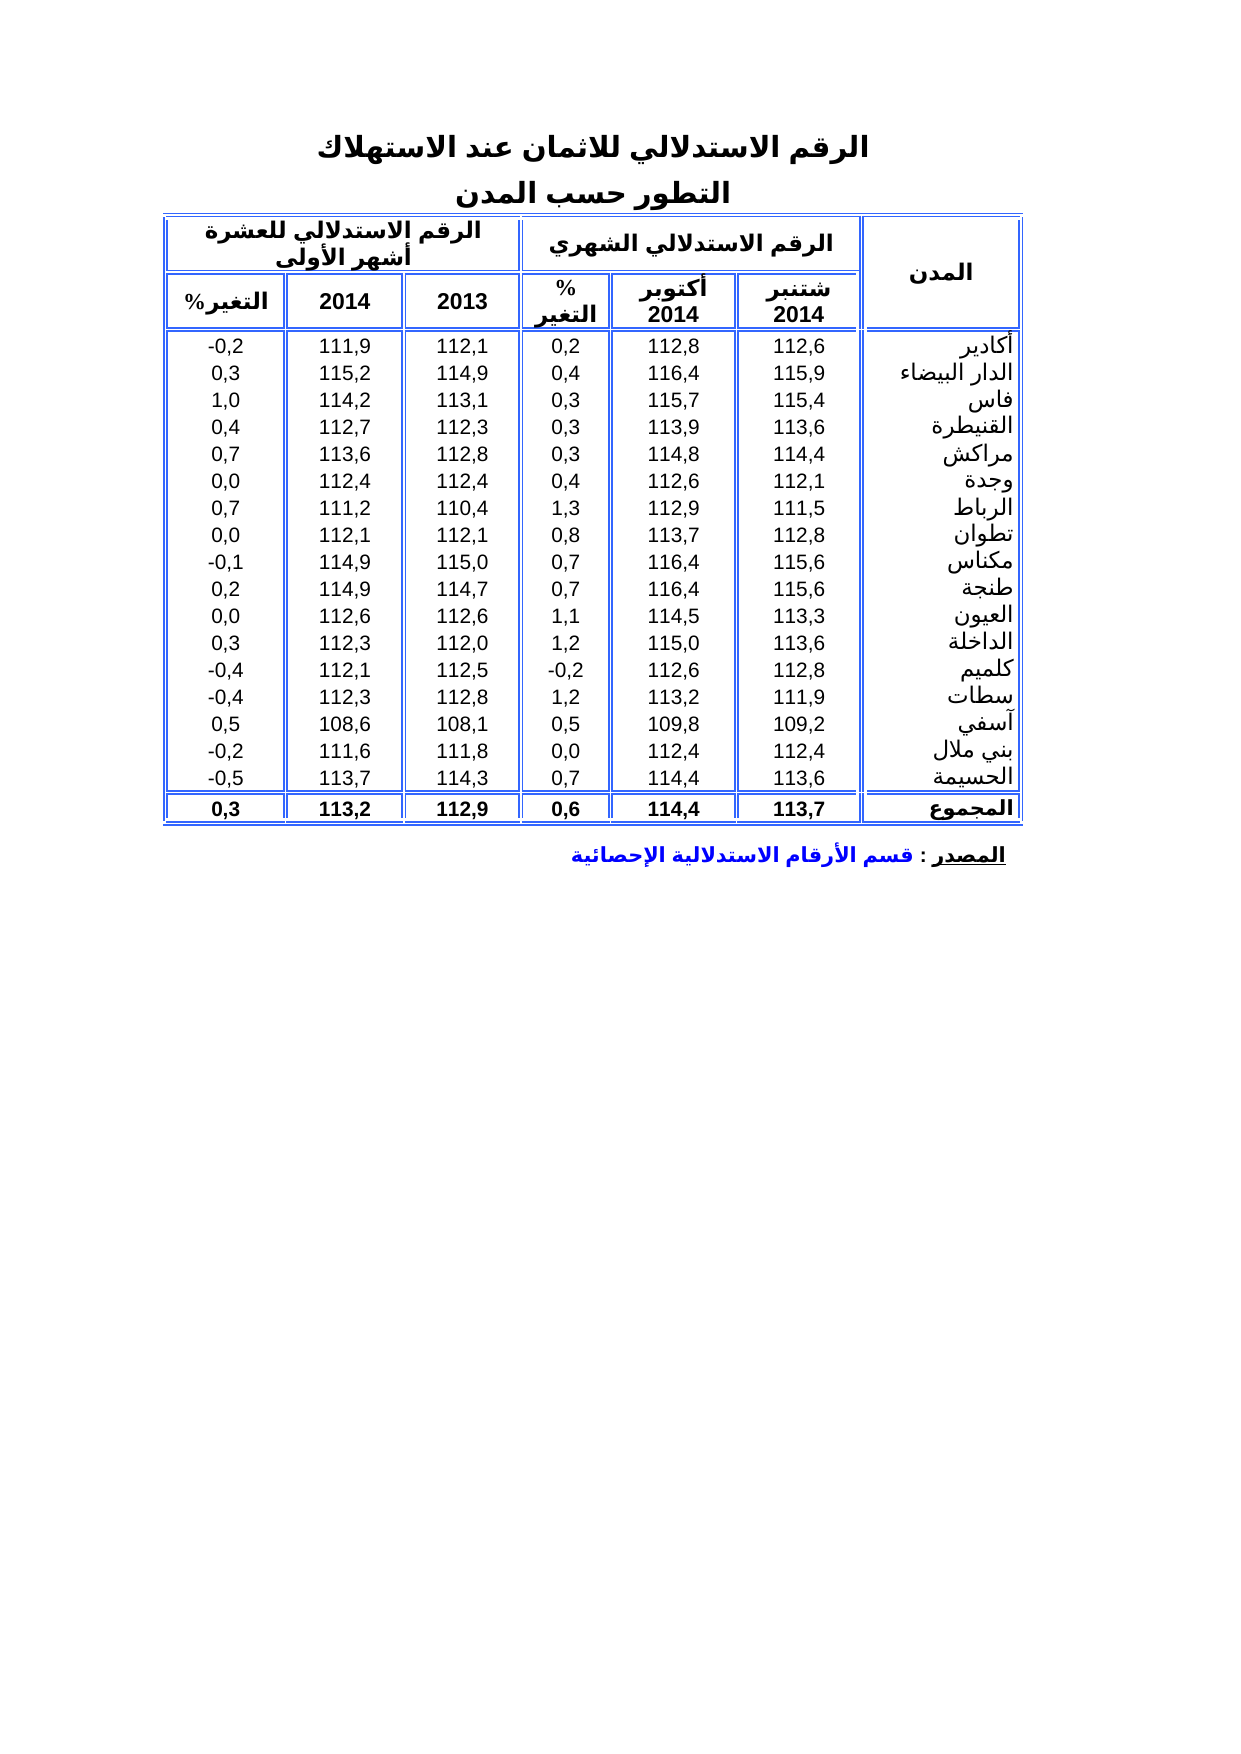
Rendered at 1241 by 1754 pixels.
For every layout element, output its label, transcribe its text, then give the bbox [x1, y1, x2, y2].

table_cell 114,8 [613, 439, 734, 466]
table_cell 115,6 [739, 574, 859, 601]
table_cell 0,4 [523, 358, 608, 385]
table_cell الرباط [864, 493, 1018, 520]
table_cell -0,4 [168, 655, 283, 682]
table_cell 112,1 [288, 520, 401, 547]
table_cell المجموع [861, 790, 1021, 821]
table_cell 114,9 [288, 574, 401, 601]
table_cell 111,2 [288, 493, 401, 520]
table_cell 1,2 [523, 682, 608, 709]
table_cell 115,0 [406, 547, 518, 574]
table_cell 0,3 [523, 385, 608, 412]
table_cell 112,9 [613, 493, 734, 520]
table_cell 112,7 [288, 412, 401, 439]
text الرقم الاستدلالي للاثمان عند الاستهلاك [94, 121, 1092, 167]
table_cell 0,2 [523, 332, 608, 358]
table_cell 0,3 [523, 439, 608, 466]
table_cell أكتوبر 2014 [613, 275, 734, 327]
table_cell 114,5 [613, 601, 734, 628]
table_cell 0,6 [521, 794, 610, 821]
table_cell 0,3 [168, 628, 283, 655]
table_header الرقم الاستدلالي للعشرة أشهر الأولى [165, 214, 521, 270]
table_cell 112,5 [406, 655, 518, 682]
table_cell -0,4 [168, 682, 283, 709]
table_cell -0,5 [168, 763, 283, 790]
table_cell 112,6 [613, 655, 734, 682]
table_cell 0,3 [523, 412, 608, 439]
table_cell 112,4 [406, 466, 518, 493]
table_cell 114,4 [613, 763, 734, 790]
table_cell -0,2 [168, 332, 283, 358]
table_header المدن [861, 214, 1021, 327]
table_cell 112,4 [288, 466, 401, 493]
table_cell 115,4 [739, 385, 859, 412]
table_cell %التغير [523, 275, 608, 327]
table_cell -0,2 [168, 736, 283, 763]
table_cell 112,8 [406, 439, 518, 466]
table_cell 109,2 [739, 709, 859, 736]
table_cell 0,7 [168, 439, 283, 466]
table_cell 0,0 [168, 520, 283, 547]
table_cell 113,7 [736, 790, 861, 821]
table_cell 116,4 [613, 574, 734, 601]
table_cell 112,8 [406, 682, 518, 709]
table_cell 0,7 [168, 493, 283, 520]
table_cell 112,3 [288, 682, 401, 709]
table_cell مراكش [864, 439, 1018, 466]
text التطور حسب المدن [94, 167, 1092, 212]
table_cell 0,0 [168, 466, 283, 493]
table_cell 112,6 [406, 601, 518, 628]
table_cell 1,2 [523, 628, 608, 655]
table_cell 1,3 [523, 493, 608, 520]
table_cell 0,0 [168, 601, 283, 628]
table_cell 112,4 [739, 736, 859, 763]
table_cell 109,8 [613, 709, 734, 736]
table_cell 113,6 [288, 439, 401, 466]
table_cell 112,1 [406, 520, 518, 547]
table_cell 115,9 [739, 358, 859, 385]
table_cell 114,3 [406, 763, 518, 790]
table_cell 113,7 [613, 520, 734, 547]
table_cell مكناس [864, 547, 1018, 574]
table_cell 114,9 [406, 358, 518, 385]
table_cell 112,4 [613, 736, 734, 763]
table_cell 115,7 [613, 385, 734, 412]
table_cell 112,9 [404, 790, 521, 821]
table_cell القنيطرة [864, 412, 1018, 439]
table_cell تطوان [864, 520, 1018, 547]
table_cell 113,6 [739, 763, 859, 790]
table_cell 0,3 [168, 358, 283, 385]
table_cell 112,1 [406, 332, 518, 358]
table_cell 116,4 [613, 547, 734, 574]
table_cell 112,8 [613, 332, 734, 358]
table_cell 114,4 [610, 790, 736, 821]
table_cell أكادير [861, 327, 1021, 358]
table_cell بني ملال [864, 736, 1018, 763]
table_cell فاس [864, 385, 1018, 412]
table_cell 113,9 [613, 412, 734, 439]
table_cell 111,6 [288, 736, 401, 763]
table_cell 112,6 [736, 327, 861, 358]
table_cell 114,4 [739, 439, 859, 466]
table_cell الحسيمة [864, 763, 1018, 790]
table_cell 111,9 [288, 332, 401, 358]
table_cell العيون [864, 601, 1018, 628]
table_cell 0,5 [523, 709, 608, 736]
table_cell -0,2 [523, 655, 608, 682]
table_cell 0,5 [168, 709, 283, 736]
table_cell 0,7 [523, 574, 608, 601]
table_cell 2014 [288, 275, 401, 327]
table_cell 0,4 [168, 412, 283, 439]
table_cell 115,2 [288, 358, 401, 385]
table_cell 112,3 [288, 628, 401, 655]
table_cell 113,7 [288, 763, 401, 790]
table_cell 112,6 [613, 466, 734, 493]
table_cell 114,7 [406, 574, 518, 601]
table_cell 111,8 [406, 736, 518, 763]
table_cell 110,4 [406, 493, 518, 520]
table_cell 0,7 [523, 763, 608, 790]
table_cell سطات [864, 682, 1018, 709]
table_cell 112,3 [406, 412, 518, 439]
table_cell 1,0 [168, 385, 283, 412]
table_cell 113,2 [286, 790, 404, 821]
table_cell كلميم [864, 655, 1018, 682]
text المصدر : قسم الأرقام الاستدلالية الإحصائية [94, 826, 1092, 872]
table_cell 0,8 [523, 520, 608, 547]
table_cell طنجة [864, 574, 1018, 601]
table_cell 112,1 [739, 466, 859, 493]
table_cell 111,9 [739, 682, 859, 709]
table_cell 112,8 [739, 520, 859, 547]
table_header الرقم الاستدلالي الشهري [521, 217, 859, 270]
table_cell 114,9 [288, 547, 401, 574]
table_cell الداخلة [864, 628, 1018, 655]
table_cell 114,2 [288, 385, 401, 412]
table_cell 112,8 [739, 655, 859, 682]
table_cell 113,6 [739, 628, 859, 655]
table_cell 111,5 [739, 493, 859, 520]
table_cell -0,1 [168, 547, 283, 574]
table_cell 0,3 [165, 790, 286, 821]
table_cell %التغير [168, 275, 283, 327]
table_cell 116,4 [613, 358, 734, 385]
table_cell شتنبر 2014 [736, 271, 859, 327]
table_cell 108,1 [406, 709, 518, 736]
table_cell 112,0 [406, 628, 518, 655]
table_cell 0,0 [523, 736, 608, 763]
table_cell آسفي [864, 709, 1018, 736]
table_cell 113,3 [739, 601, 859, 628]
table_cell 115,6 [739, 547, 859, 574]
table_cell 115,0 [613, 628, 734, 655]
table_cell 113,6 [739, 412, 859, 439]
table_cell 1,1 [523, 601, 608, 628]
table_cell 113,2 [613, 682, 734, 709]
table_cell 0,4 [523, 466, 608, 493]
table_cell 2013 [406, 275, 518, 327]
table_cell 0,7 [523, 547, 608, 574]
table_cell 113,1 [406, 385, 518, 412]
table_cell 112,1 [288, 655, 401, 682]
table_cell 0,2 [168, 574, 283, 601]
table_cell 112,6 [288, 601, 401, 628]
table_cell الدار البيضاء [864, 358, 1018, 385]
table_cell 108,6 [288, 709, 401, 736]
table_cell وجدة [864, 466, 1018, 493]
